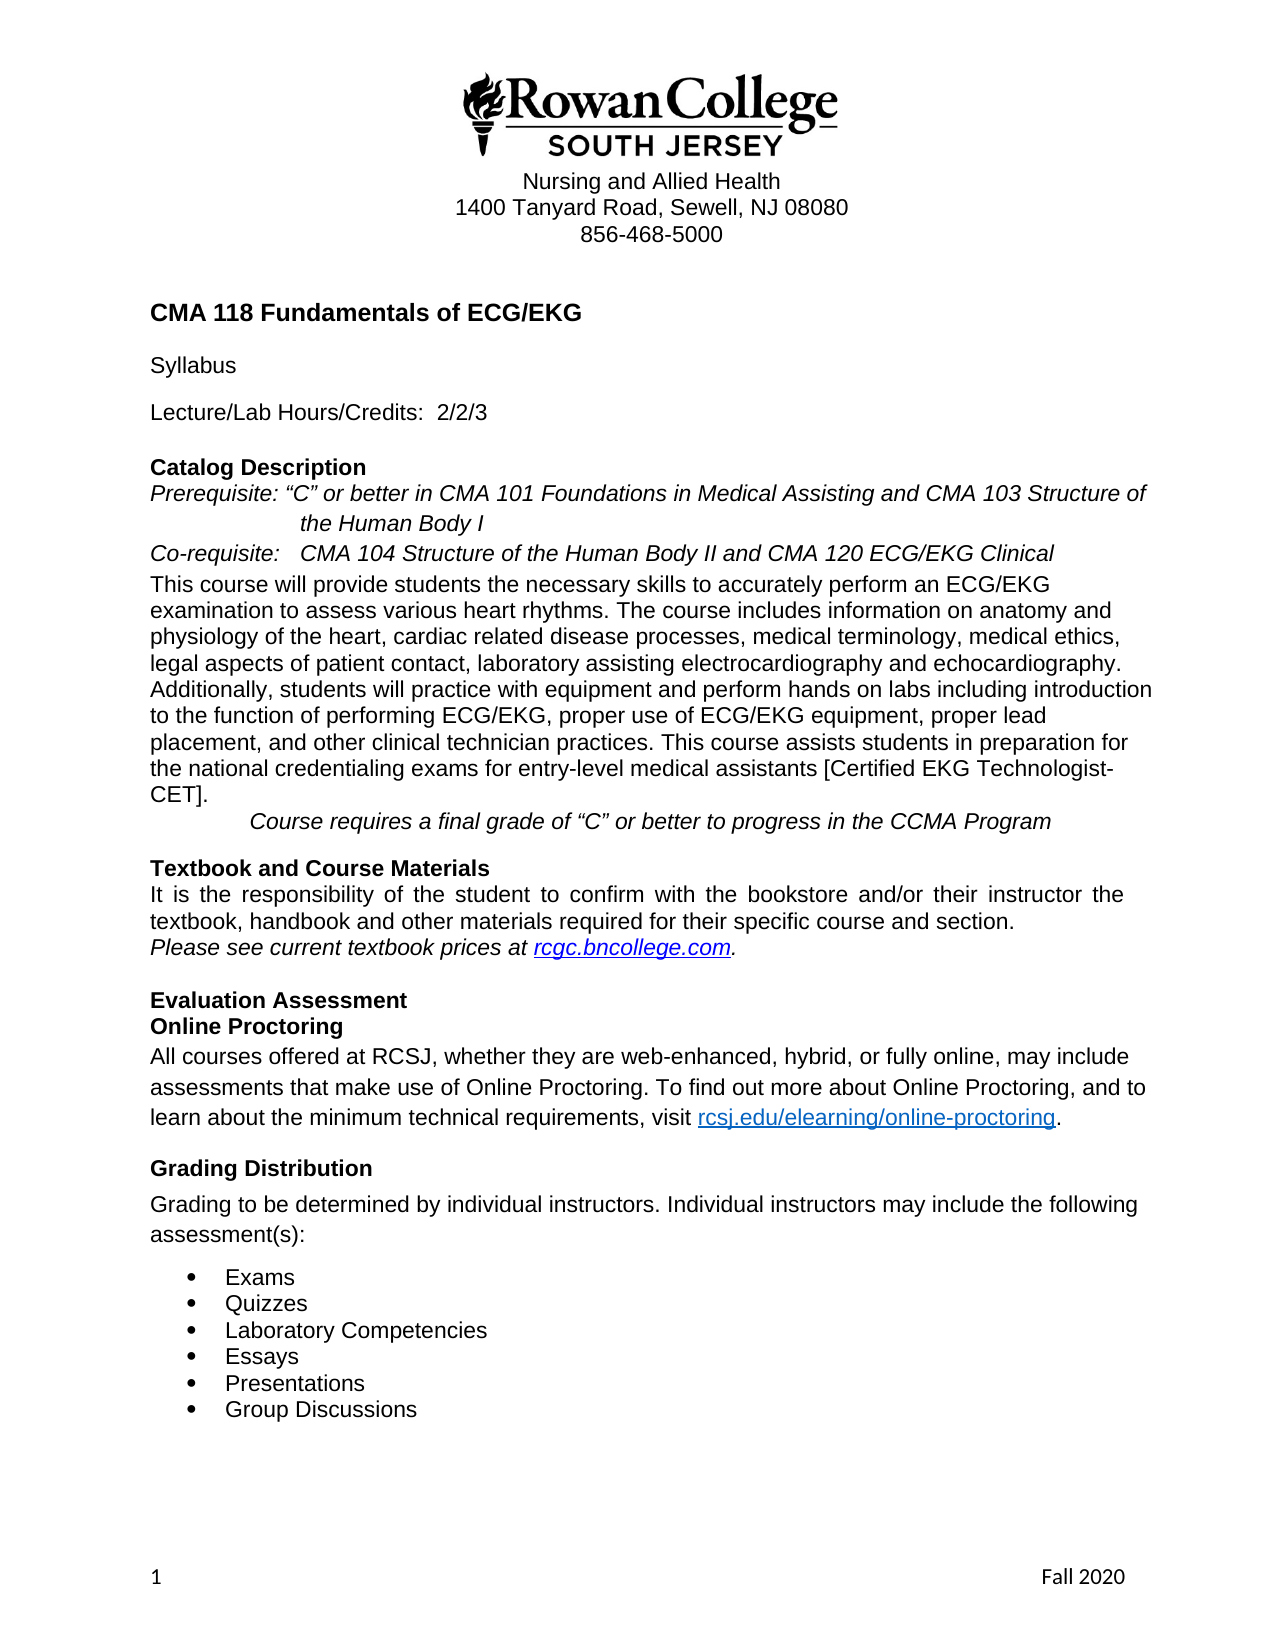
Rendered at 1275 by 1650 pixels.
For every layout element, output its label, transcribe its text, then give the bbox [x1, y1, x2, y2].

text 856-468-5000 [150, 221, 1153, 247]
list Essays [187, 1343, 1153, 1369]
text Co-requisite: CMA 104 Structure of the Human Body II and CMA 120 ECG/EKG Clinical [150, 540, 1153, 567]
text Syllabus [150, 352, 1125, 378]
text Prerequisite: “C” or better in CMA 101 Foundations in Medical Assisting and CMA 103 Structure of the Human Body I [150, 480, 1153, 536]
subtitle Textbook and Course Materials [150, 855, 1153, 881]
text Course requires a final grade of “C” or better to progress in the CCMA Program [150, 808, 1153, 834]
text 1400 Tanyard Road, Sewell, NJ 08080 [150, 194, 1153, 221]
text All courses offered at RCSJ, whether they are web-enhanced, hybrid, or fully online, may include assessments that make use of Online Proctoring. To find out more about Online Proctoring, and to learn about the minimum technical requirements, visit rcsj.edu/elearning/online-proctoring. [150, 1043, 1153, 1130]
subtitle CMA 118 Fundamentals of ECG/EKG [150, 298, 1153, 327]
list Laboratory Competencies [187, 1317, 1153, 1343]
subtitle Evaluation Assessment [150, 987, 1153, 1013]
text It is the responsibility of the student to confirm with the bookstore and/or their instructor the textbook, handbook and other materials required for their specific course and section. [150, 881, 1125, 934]
list Exams [187, 1264, 1153, 1290]
list Quizzes [187, 1290, 1153, 1317]
text Lecture/Lab Hours/Credits: 2/2/3 [150, 399, 1125, 426]
text Grading to be determined by individual instructors. Individual instructors may include the following assessment(s): [150, 1191, 1153, 1248]
subtitle Grading Distribution [150, 1155, 1153, 1181]
text Online Proctoring [150, 1013, 1153, 1039]
list Group Discussions [187, 1396, 1153, 1422]
list Presentations [187, 1369, 1153, 1396]
subtitle Catalog Description [150, 453, 1153, 480]
text This course will provide students the necessary skills to accurately perform an ECG/EKG examination to assess various heart rhythms. The course includes information on anatomy and physiology of the heart, cardiac related disease processes, medical terminology, medical ethics, legal aspects of patient contact, laboratory assisting electrocardiography and echocardiography. Additionally, students will practice with equipment and perform hands on labs including introduction to the function of performing ECG/EKG, proper use of ECG/EKG equipment, proper lead placement, and other clinical technician practices. This course assists students in preparation for the national credentialing exams for entry-level medical assistants [Certified EKG Technologist-CET]. [150, 571, 1153, 808]
text Please see current textbook prices at rcgc.bncollege.com. [150, 934, 1125, 960]
picture [454, 60, 849, 168]
text Nursing and Allied Health [150, 168, 1153, 194]
